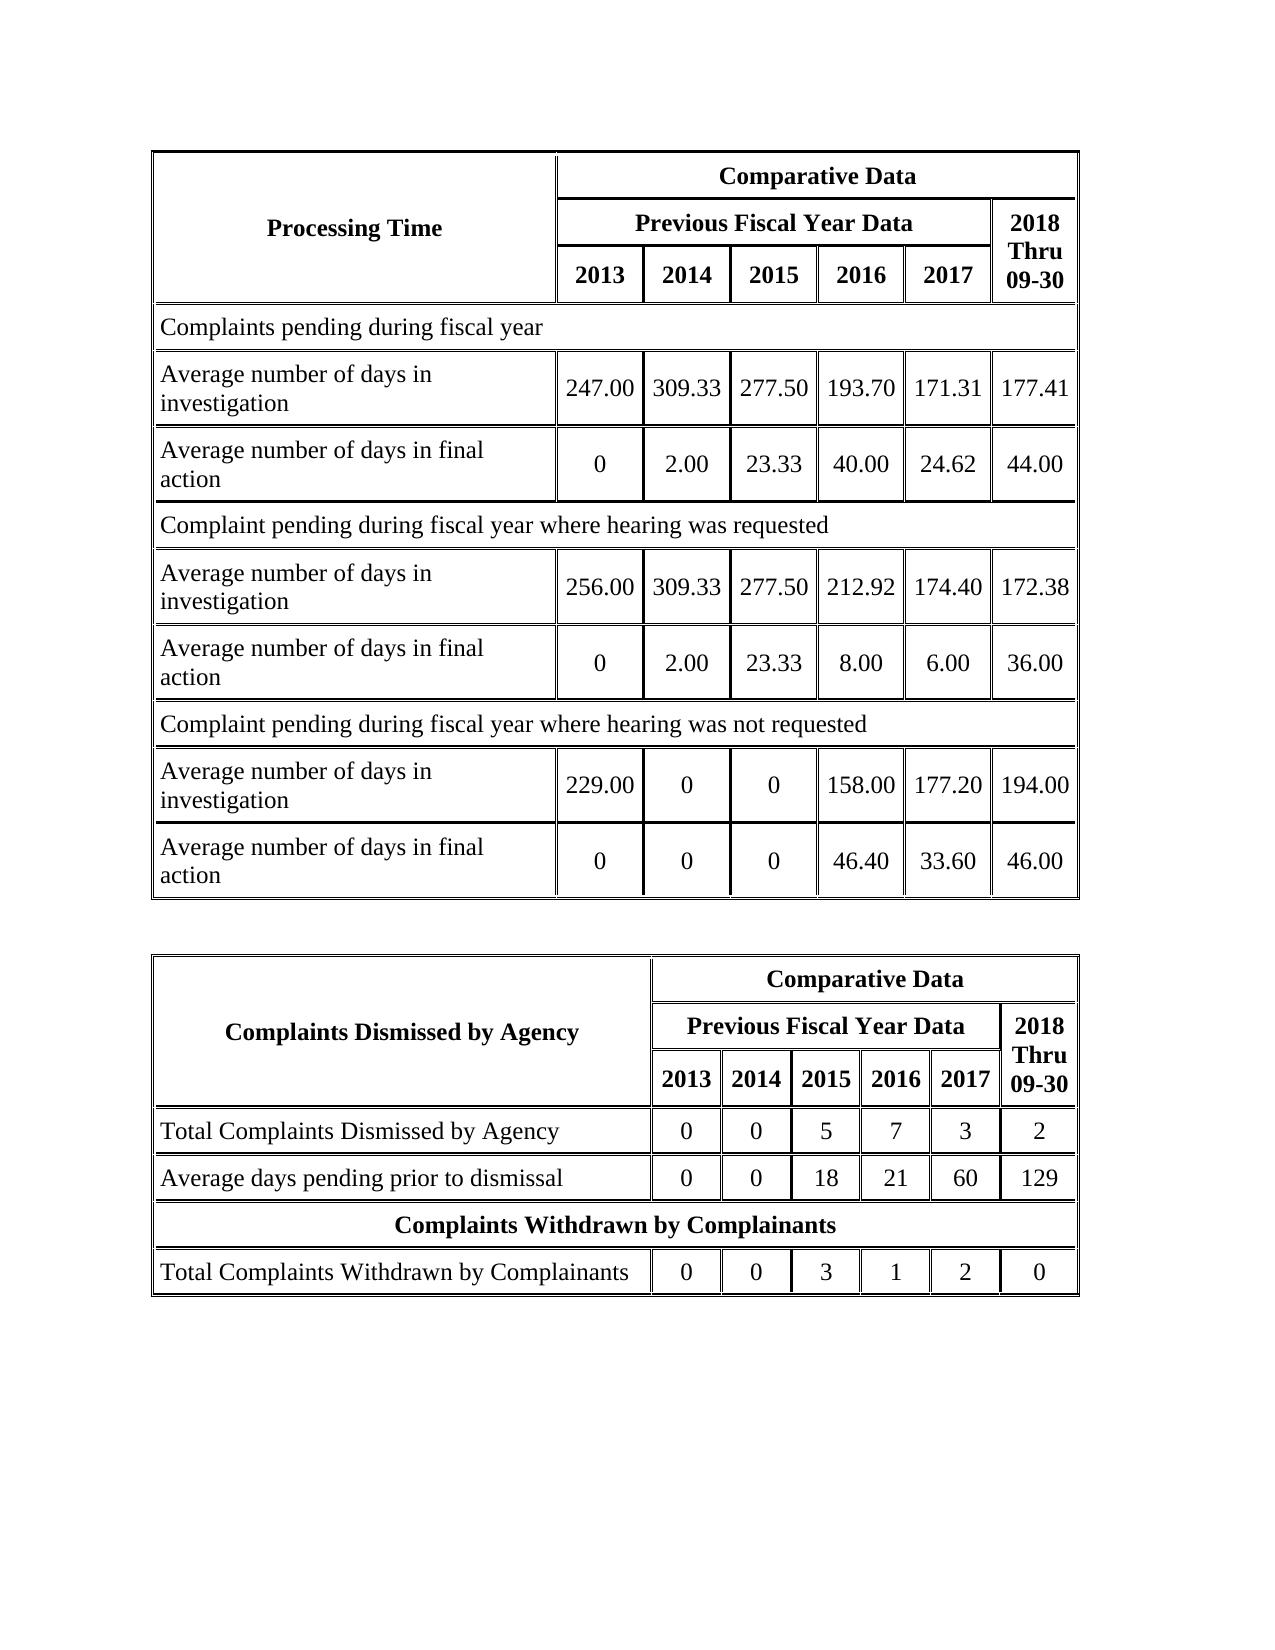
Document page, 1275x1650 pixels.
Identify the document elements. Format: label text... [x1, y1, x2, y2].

table_cell 33.60 [905, 824, 991, 897]
table_cell 2013 [653, 1051, 720, 1105]
table_cell 174.40 [906, 550, 990, 623]
table_cell 36.00 [991, 623, 1078, 698]
table_cell 2017 [906, 247, 990, 301]
table_cell 44.00 [993, 424, 1077, 500]
table_cell 194.00 [993, 745, 1077, 821]
table_cell 0 [653, 1156, 720, 1199]
table_cell 0 [732, 749, 816, 821]
table_cell Average number of days in investigation [154, 349, 555, 424]
table_cell 2013 [558, 247, 642, 301]
table_cell 23.33 [732, 428, 816, 500]
table_cell Total Complaints Withdrawn by Complainants [154, 1246, 651, 1293]
table_cell 256.00 [558, 550, 642, 623]
table_cell 229.00 [558, 749, 642, 821]
table_cell 46.40 [818, 824, 904, 897]
table_cell 2014 [723, 1051, 790, 1105]
table_cell 6.00 [906, 626, 990, 698]
table_cell 129 [1002, 1152, 1077, 1199]
table_cell 46.00 [991, 821, 1077, 897]
table_cell 2015 [793, 1051, 859, 1105]
table_cell 3 [932, 1109, 999, 1152]
table_cell 2018 Thru 09-30 [993, 197, 1077, 301]
table_cell 2016 [862, 1051, 929, 1105]
table_cell Previous Fiscal Year Data [653, 1004, 999, 1048]
table_cell Complaint pending during fiscal year where hearing was requested [154, 500, 1077, 547]
table_cell Complaints Withdrawn by Complainants [154, 1199, 1077, 1246]
table_cell 309.33 [645, 352, 729, 424]
table_header Complaints Dismissed by Agency [154, 957, 651, 1105]
table_cell 18 [793, 1156, 859, 1199]
table_cell 5 [793, 1109, 859, 1152]
table_cell 0 [558, 626, 642, 698]
table_cell 2 [1002, 1105, 1077, 1152]
table_cell 0 [721, 1250, 791, 1293]
table_cell Previous Fiscal Year Data [558, 200, 990, 244]
table_cell 277.50 [732, 550, 816, 623]
table_cell 193.70 [819, 352, 903, 424]
table_cell 21 [862, 1156, 929, 1199]
table_cell 247.00 [558, 352, 642, 424]
table_cell 0 [723, 1156, 790, 1199]
table_cell 0 [730, 824, 817, 897]
table_cell 7 [862, 1109, 929, 1152]
table_cell 0 [651, 1250, 721, 1293]
table_cell 3 [791, 1250, 861, 1293]
table_cell 2018 Thru 09-30 [1000, 1001, 1078, 1105]
table_cell 177.20 [906, 749, 990, 821]
table_cell Average days pending prior to dismissal [154, 1152, 650, 1199]
table_cell 2015 [732, 247, 816, 301]
table_cell 2.00 [645, 428, 729, 500]
table_cell 0 [645, 749, 729, 821]
table_cell 2016 [819, 247, 903, 301]
table_cell 309.33 [645, 550, 729, 623]
table_cell 212.92 [819, 550, 903, 623]
table_cell 172.38 [991, 547, 1078, 623]
table_cell 277.50 [732, 352, 816, 424]
table_cell 24.62 [906, 428, 990, 500]
table_cell 177.41 [993, 349, 1077, 424]
table_cell 0 [643, 824, 730, 897]
table_header Processing Time [154, 153, 556, 301]
table_cell 0 [723, 1109, 790, 1152]
table_cell 171.31 [906, 352, 990, 424]
table_cell 23.33 [732, 626, 816, 698]
table_cell Total Complaints Dismissed by Agency [154, 1105, 650, 1152]
table_cell 0 [558, 428, 642, 500]
table_cell Average number of days in investigation [152, 547, 556, 623]
table_cell 0 [556, 824, 643, 897]
table_cell 2 [931, 1250, 1000, 1293]
table_cell 60 [932, 1156, 999, 1199]
table_cell 1 [861, 1250, 931, 1293]
table_cell Average number of days in final action [154, 424, 555, 500]
table_header Comparative Data [651, 957, 1077, 1001]
table_header Comparative Data [556, 153, 1077, 197]
table_cell 0 [653, 1109, 720, 1152]
table_cell 158.00 [819, 749, 903, 821]
table_cell Average number of days in final action [154, 821, 556, 897]
table_cell 2017 [932, 1051, 999, 1105]
table_cell Complaint pending during fiscal year where hearing was not requested [154, 698, 1077, 745]
table_cell 40.00 [819, 428, 903, 500]
table_cell Average number of days in investigation [154, 745, 555, 821]
table_cell Complaints pending during fiscal year [154, 301, 1077, 348]
table_cell 2014 [645, 247, 729, 301]
table_cell 8.00 [819, 626, 903, 698]
table_cell 0 [1000, 1246, 1077, 1293]
table_cell Average number of days in final action [152, 623, 556, 698]
table_cell 2.00 [645, 626, 729, 698]
